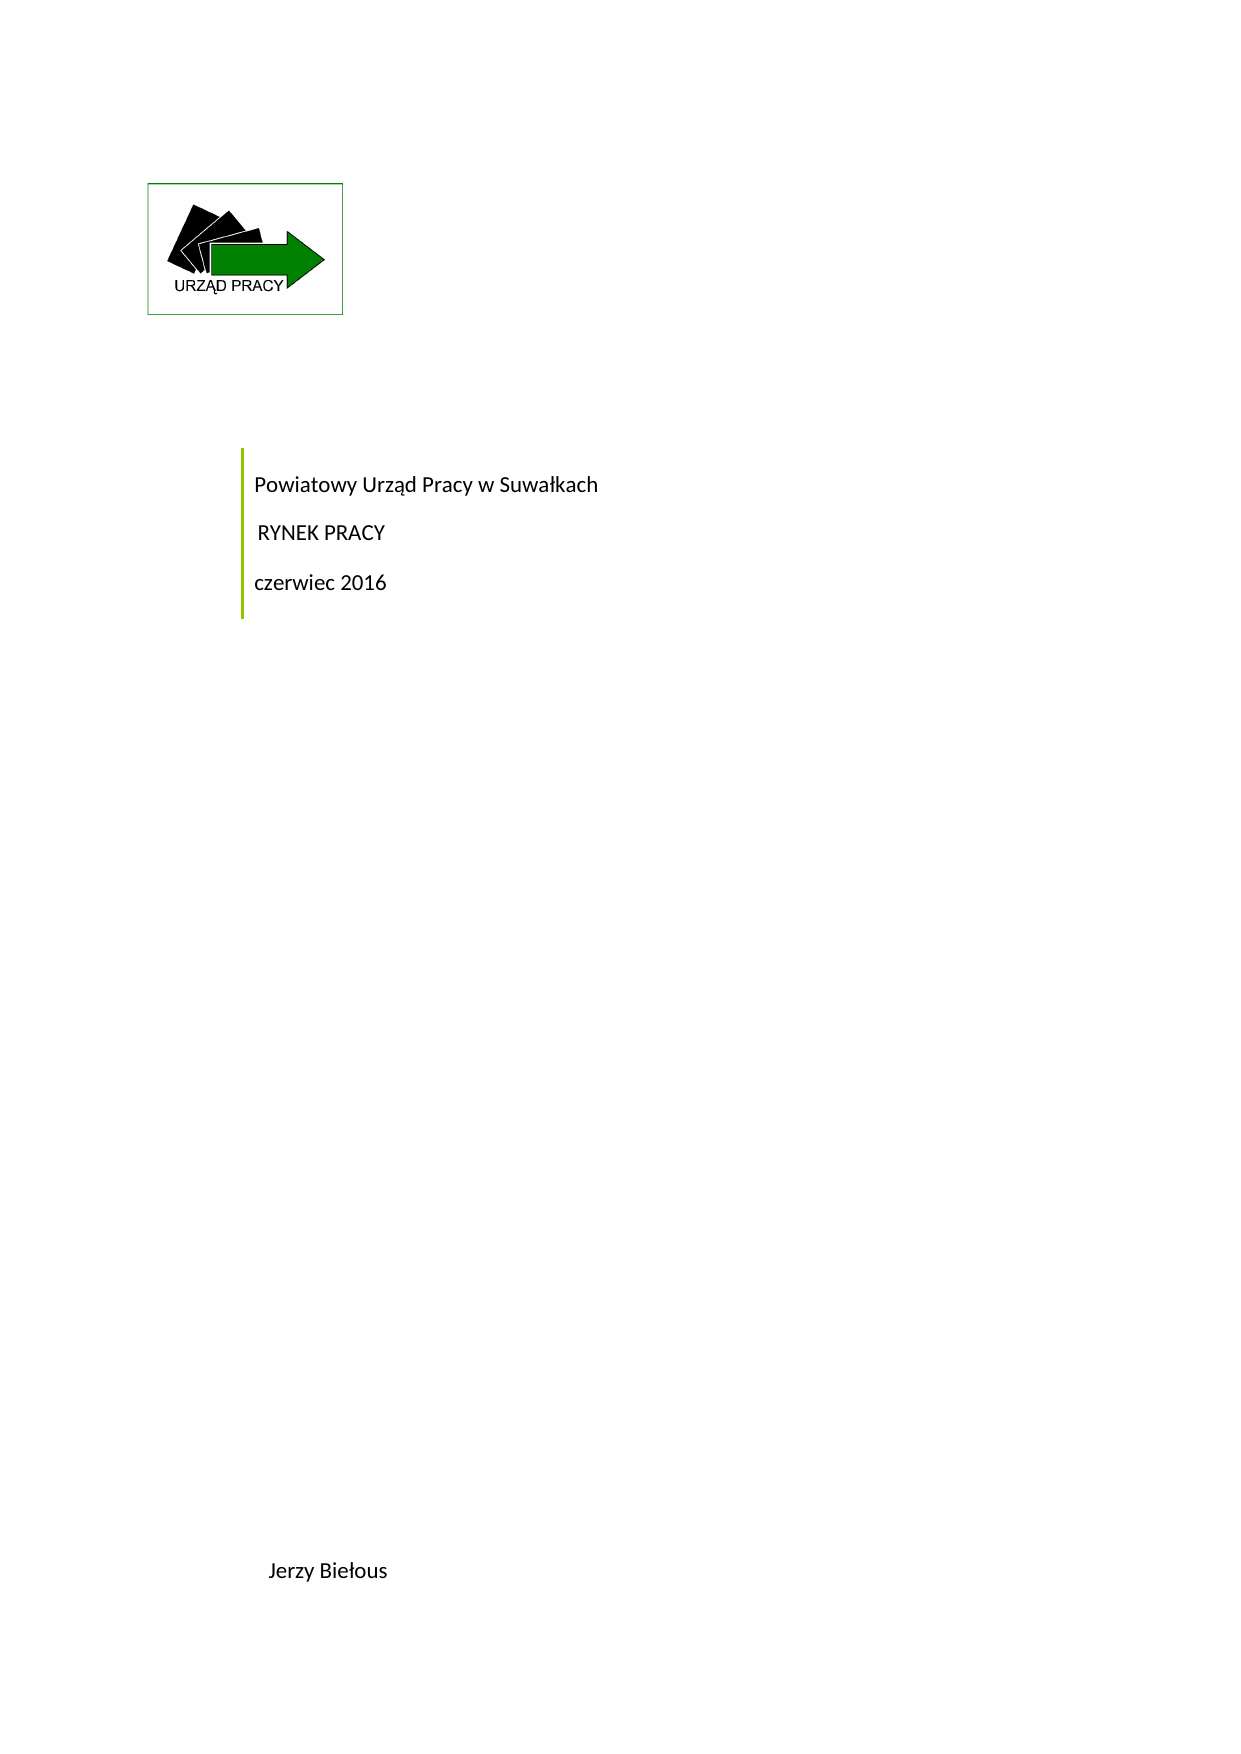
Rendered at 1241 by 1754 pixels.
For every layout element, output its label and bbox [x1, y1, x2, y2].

picture [147, 183, 343, 315]
